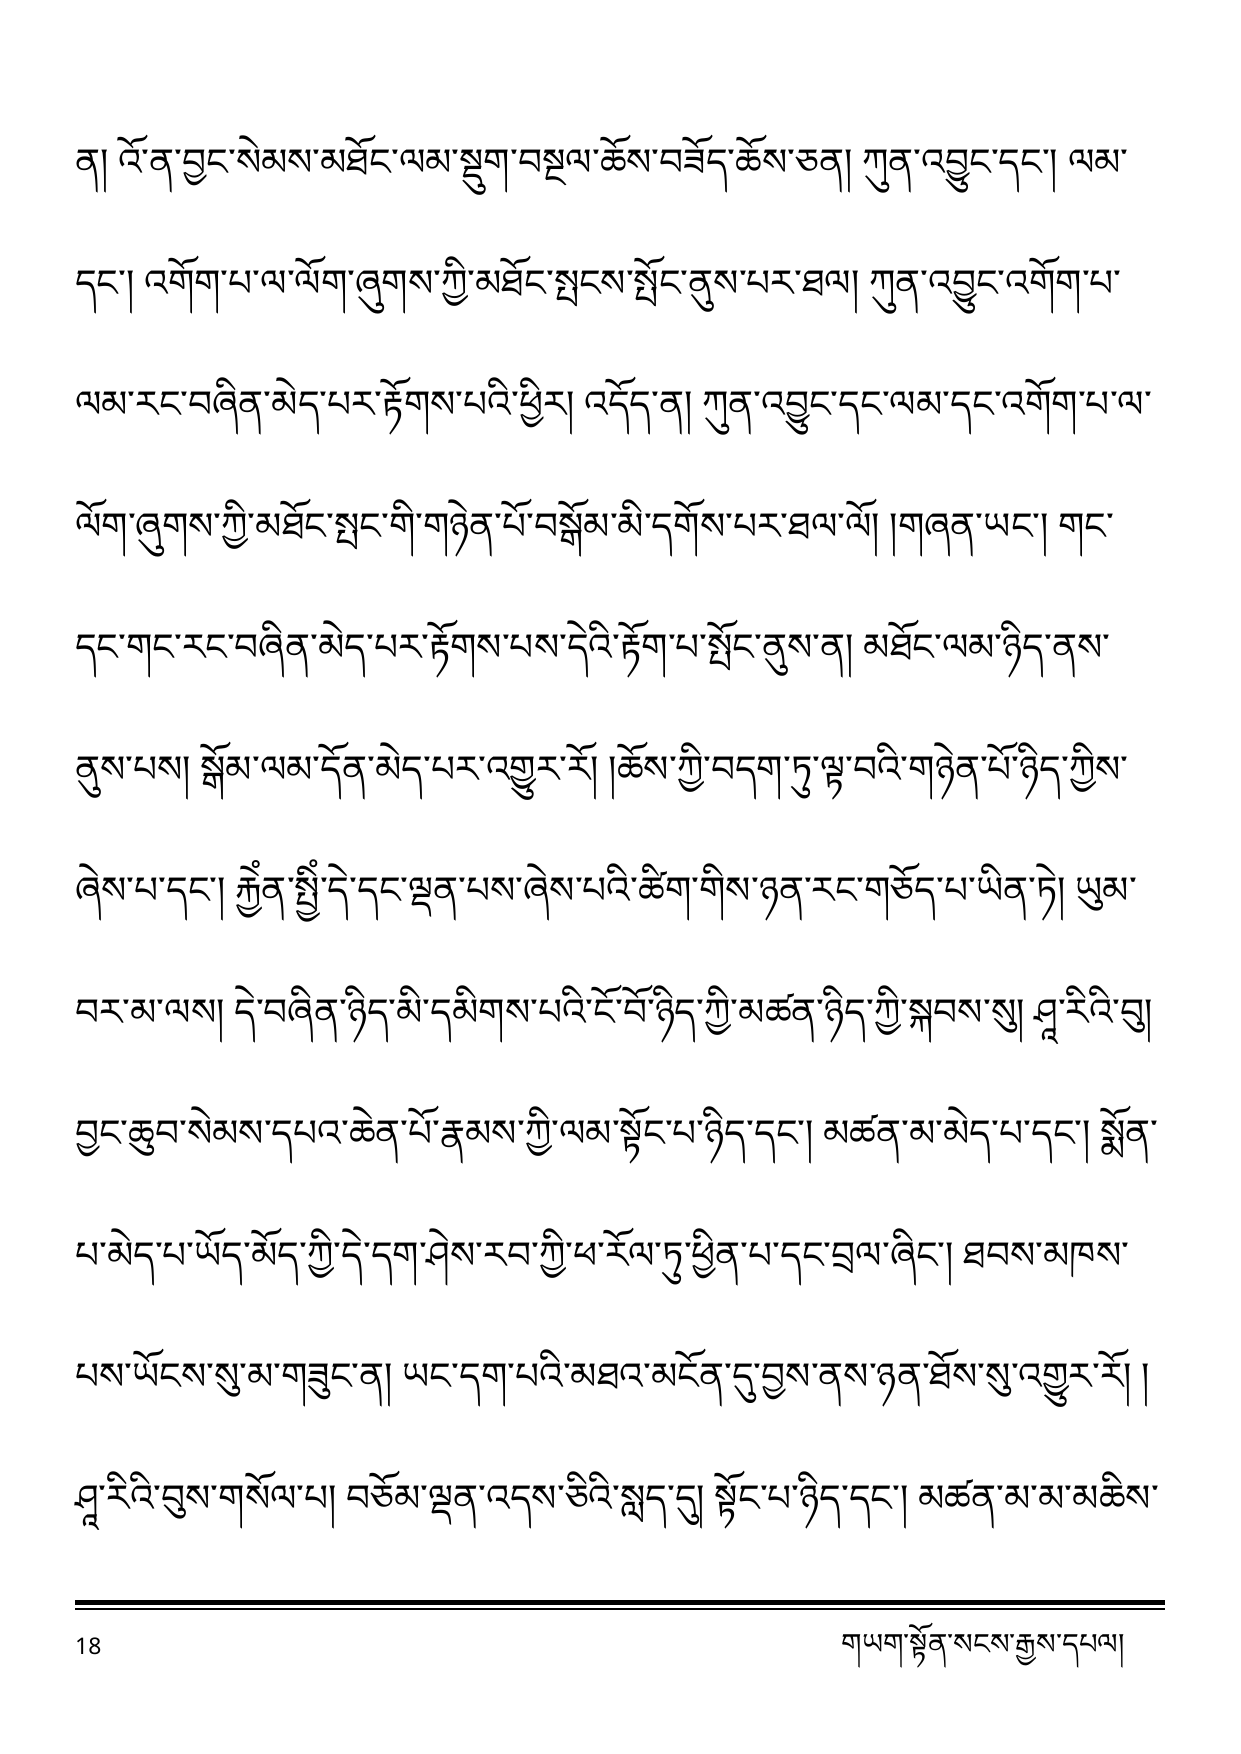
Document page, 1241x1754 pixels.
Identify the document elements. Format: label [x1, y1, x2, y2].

text [75, 120, 1165, 1562]
